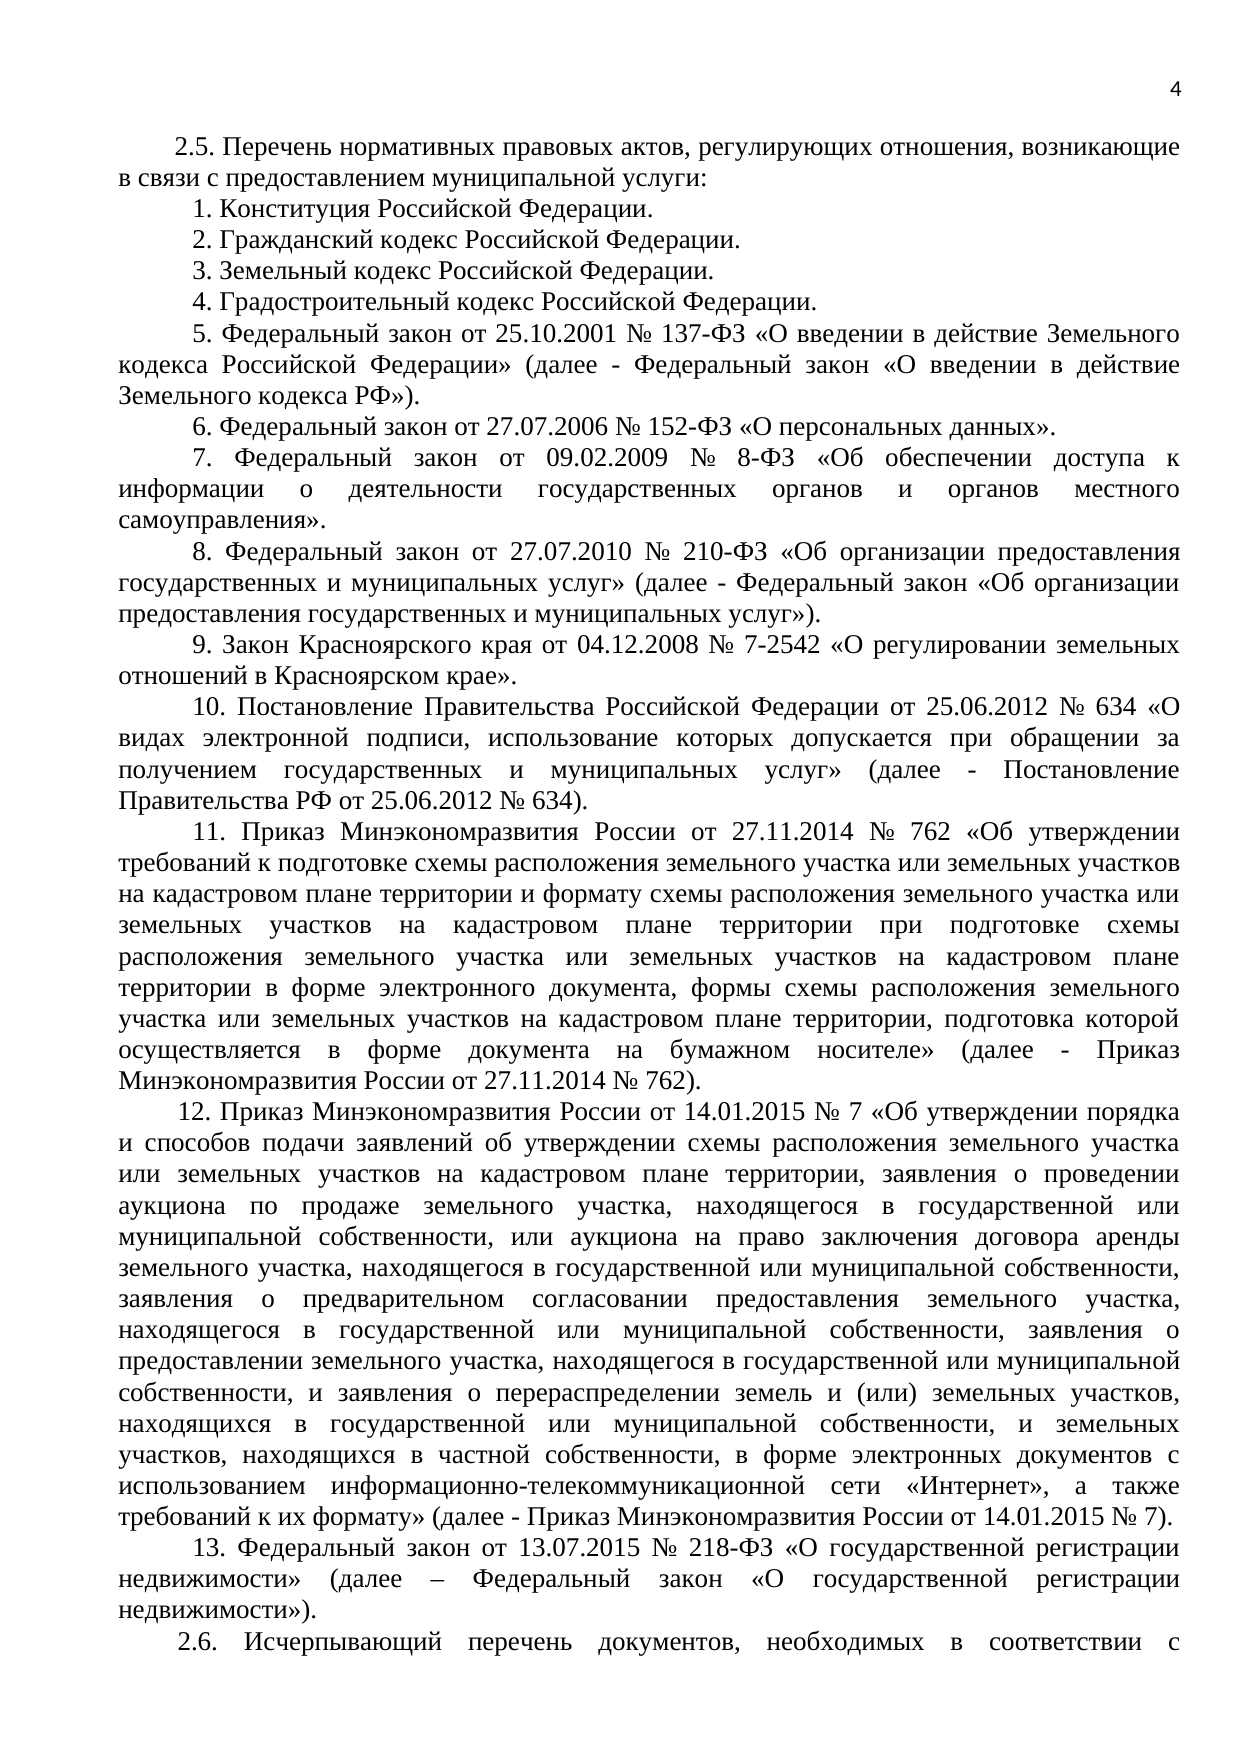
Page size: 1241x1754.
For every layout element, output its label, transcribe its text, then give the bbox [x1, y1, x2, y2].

text 9. Закон Красноярского края от 04.12.2008 № 7-2542 «О регулировании земельных отношений в Красноярском крае». [118, 628, 1181, 690]
text 5. Федеральный закон от 25.10.2001 № 137-ФЗ «О введении в действие Земельного кодекса Российской Федерации» (далее - Федеральный закон «О введении в действие Земельного кодекса РФ»). [118, 317, 1181, 410]
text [118, 1625, 1181, 1656]
text 7. Федеральный закон от 09.02.2009 № 8-ФЗ «Об обеспечении доступа к информации о деятельности государственных органов и органов местного самоуправления». [118, 441, 1181, 535]
text 11. Приказ Минэкономразвития России от 27.11.2014 № 762 «Об утверждении требований к подготовке схемы расположения земельного участка или земельных участков на кадастровом плане территории и формату схемы расположения земельного участка или земельных участков на кадастровом плане территории при подготовке схемы расположения земельного участка или земельных участков на кадастровом плане территории в форме электронного документа, формы схемы расположения земельного участка или земельных участков на кадастровом плане территории, подготовка которой осуществляется в форме документа на бумажном носителе» (далее - Приказ Минэкономразвития России от 27.11.2014 № 762). [118, 815, 1181, 1095]
text 1. Конституция Российской Федерации. [118, 192, 1181, 223]
text 13. Федеральный закон от 13.07.2015 № 218-ФЗ «О государственной регистрации недвижимости» (далее – Федеральный закон «О государственной регистрации недвижимости»). [118, 1531, 1181, 1625]
text 8. Федеральный закон от 27.07.2010 № 210-ФЗ «Об организации предоставления государственных и муниципальных услуг» (далее - Федеральный закон «Об организации предоставления государственных и муниципальных услуг»). [118, 535, 1181, 628]
text 2. Гражданский кодекс Российской Федерации. [118, 223, 1181, 254]
text 12. Приказ Минэкономразвития России от 14.01.2015 № 7 «Об утверждении порядка и способов подачи заявлений об утверждении схемы расположения земельного участка или земельных участков на кадастровом плане территории, заявления о проведении аукциона по продаже земельного участка, находящегося в государственной или муниципальной собственности, или аукциона на право заключения договора аренды земельного участка, находящегося в государственной или муниципальной собственности, заявления о предварительном согласовании предоставления земельного участка, находящегося в государственной или муниципальной собственности, заявления о предоставлении земельного участка, находящегося в государственной или муниципальной собственности, и заявления о перераспределении земель и (или) земельных участков, находящихся в государственной или муниципальной собственности, и земельных участков, находящихся в частной собственности, в форме электронных документов с использованием информационно-телекоммуникационной сети «Интернет», а также требований к их формату» (далее - Приказ Минэкономразвития России от 14.01.2015 № 7). [118, 1095, 1181, 1531]
text 3. Земельный кодекс Российской Федерации. [118, 254, 1181, 286]
text 6. Федеральный закон от 27.07.2006 № 152-ФЗ «О персональных данных». [118, 410, 1181, 441]
text 10. Постановление Правительства Российской Федерации от 25.06.2012 № 634 «О видах электронной подписи, использование которых допускается при обращении за получением государственных и муниципальных услуг» (далее - Постановление Правительства РФ от 25.06.2012 № 634). [118, 690, 1181, 815]
text 2.5. Перечень нормативных правовых актов, регулирующих отношения, возникающие в связи с предоставлением муниципальной услуги: [118, 130, 1181, 192]
text 4. Градостроительный кодекс Российской Федерации. [118, 286, 1181, 317]
